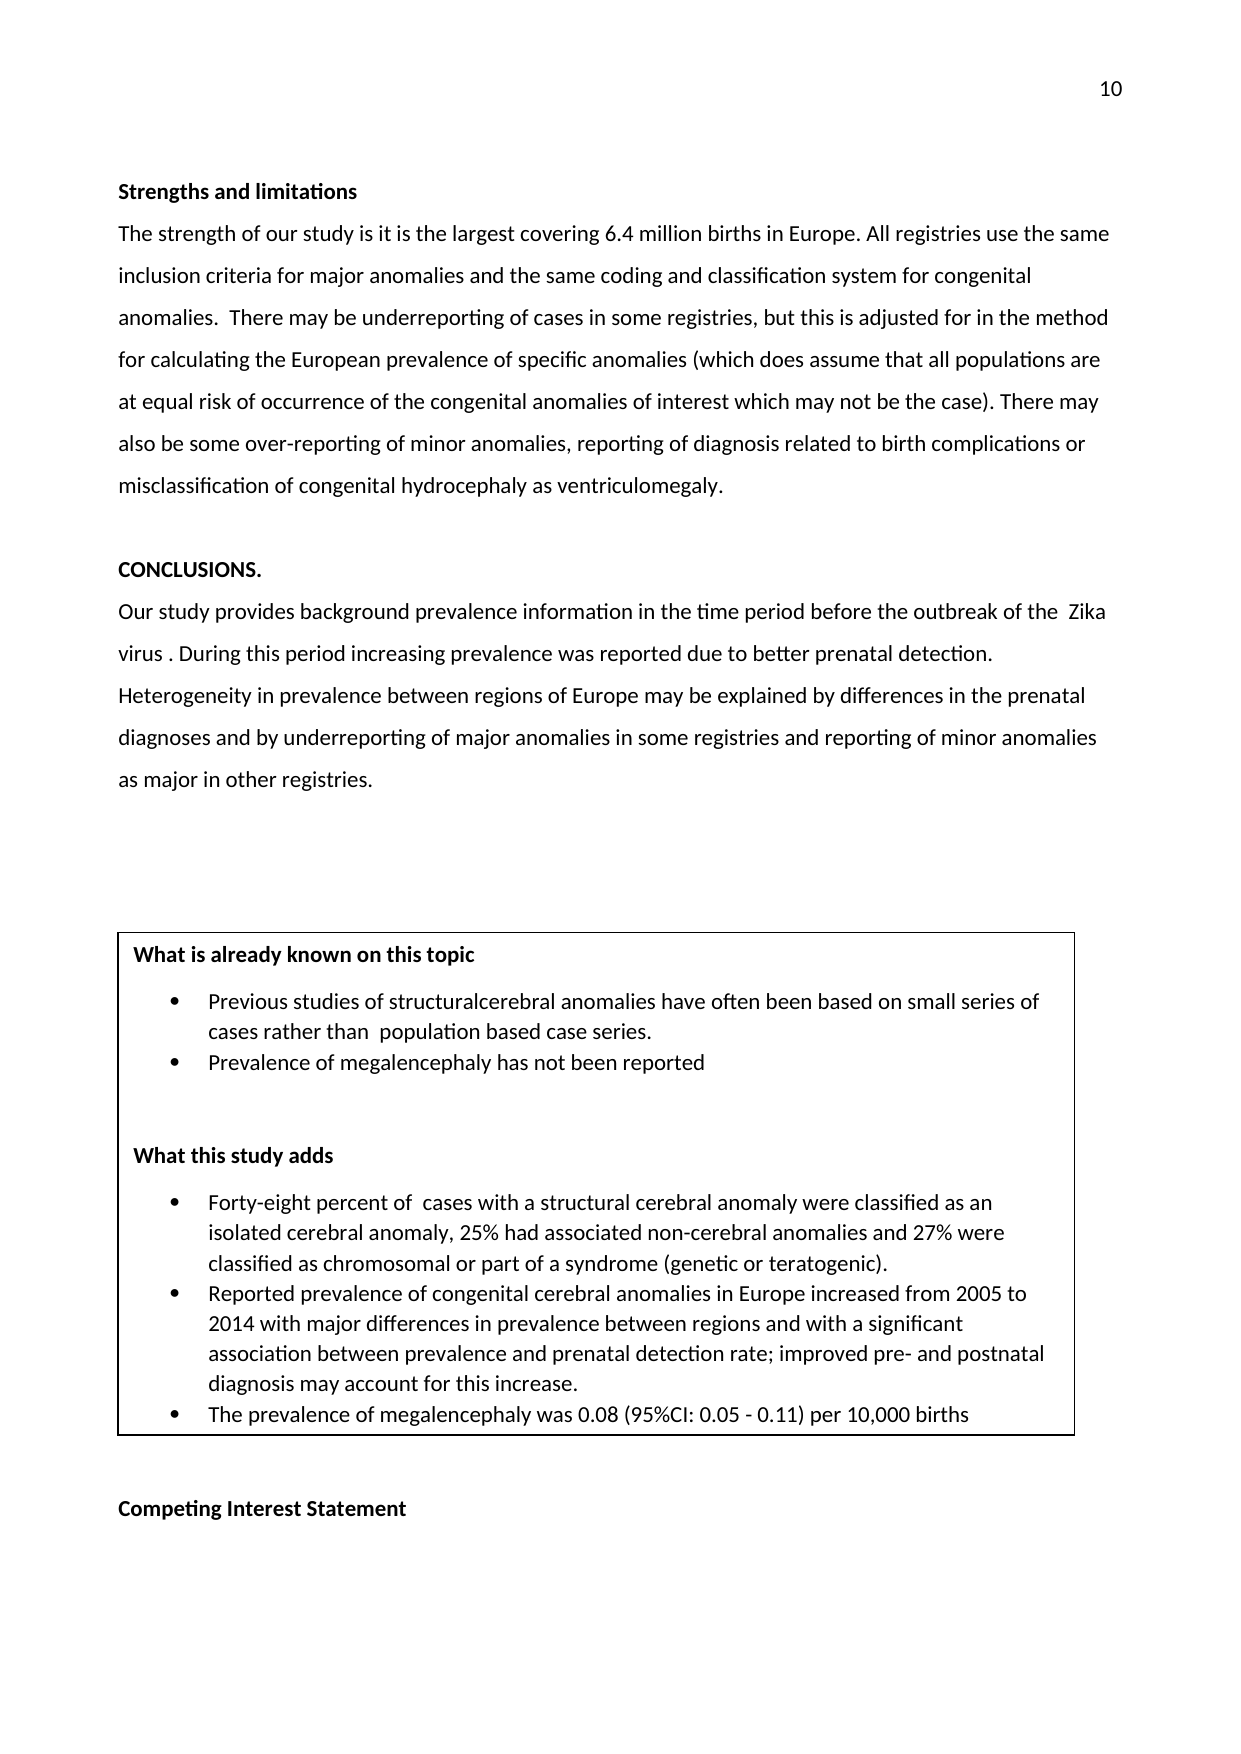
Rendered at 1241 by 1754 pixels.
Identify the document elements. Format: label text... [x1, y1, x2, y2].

text Our study provides background prevalence information in the time period before the outbreak of the Zika virus . During this period increasing prevalence was reported due to better prenatal detection. Heterogeneity in prevalence between regions of Europe may be explained by differences in the prenatal diagnoses and by underreporting of major anomalies in some registries and reporting of minor anomalies as major in other registries. [118, 597, 1122, 793]
text The strength of our study is it is the largest covering 6.4 million births in Europe. All registries use the same inclusion criteria for major anomalies and the same coding and classification system for congenital anomalies. There may be underreporting of cases in some registries, but this is adjusted for in the method for calculating the European prevalence of specific anomalies (which does assume that all populations are at equal risk of occurrence of the congenital anomalies of interest which may not be the case). There may also be some over-reporting of minor anomalies, reporting of diagnosis related to birth complications or misclassification of congenital hydrocephaly as ventriculomegaly. [118, 219, 1122, 499]
text Conclusions. [118, 555, 1122, 583]
text Strengths and limitations [118, 177, 1122, 205]
text Competing Interest Statement [118, 1494, 1122, 1522]
